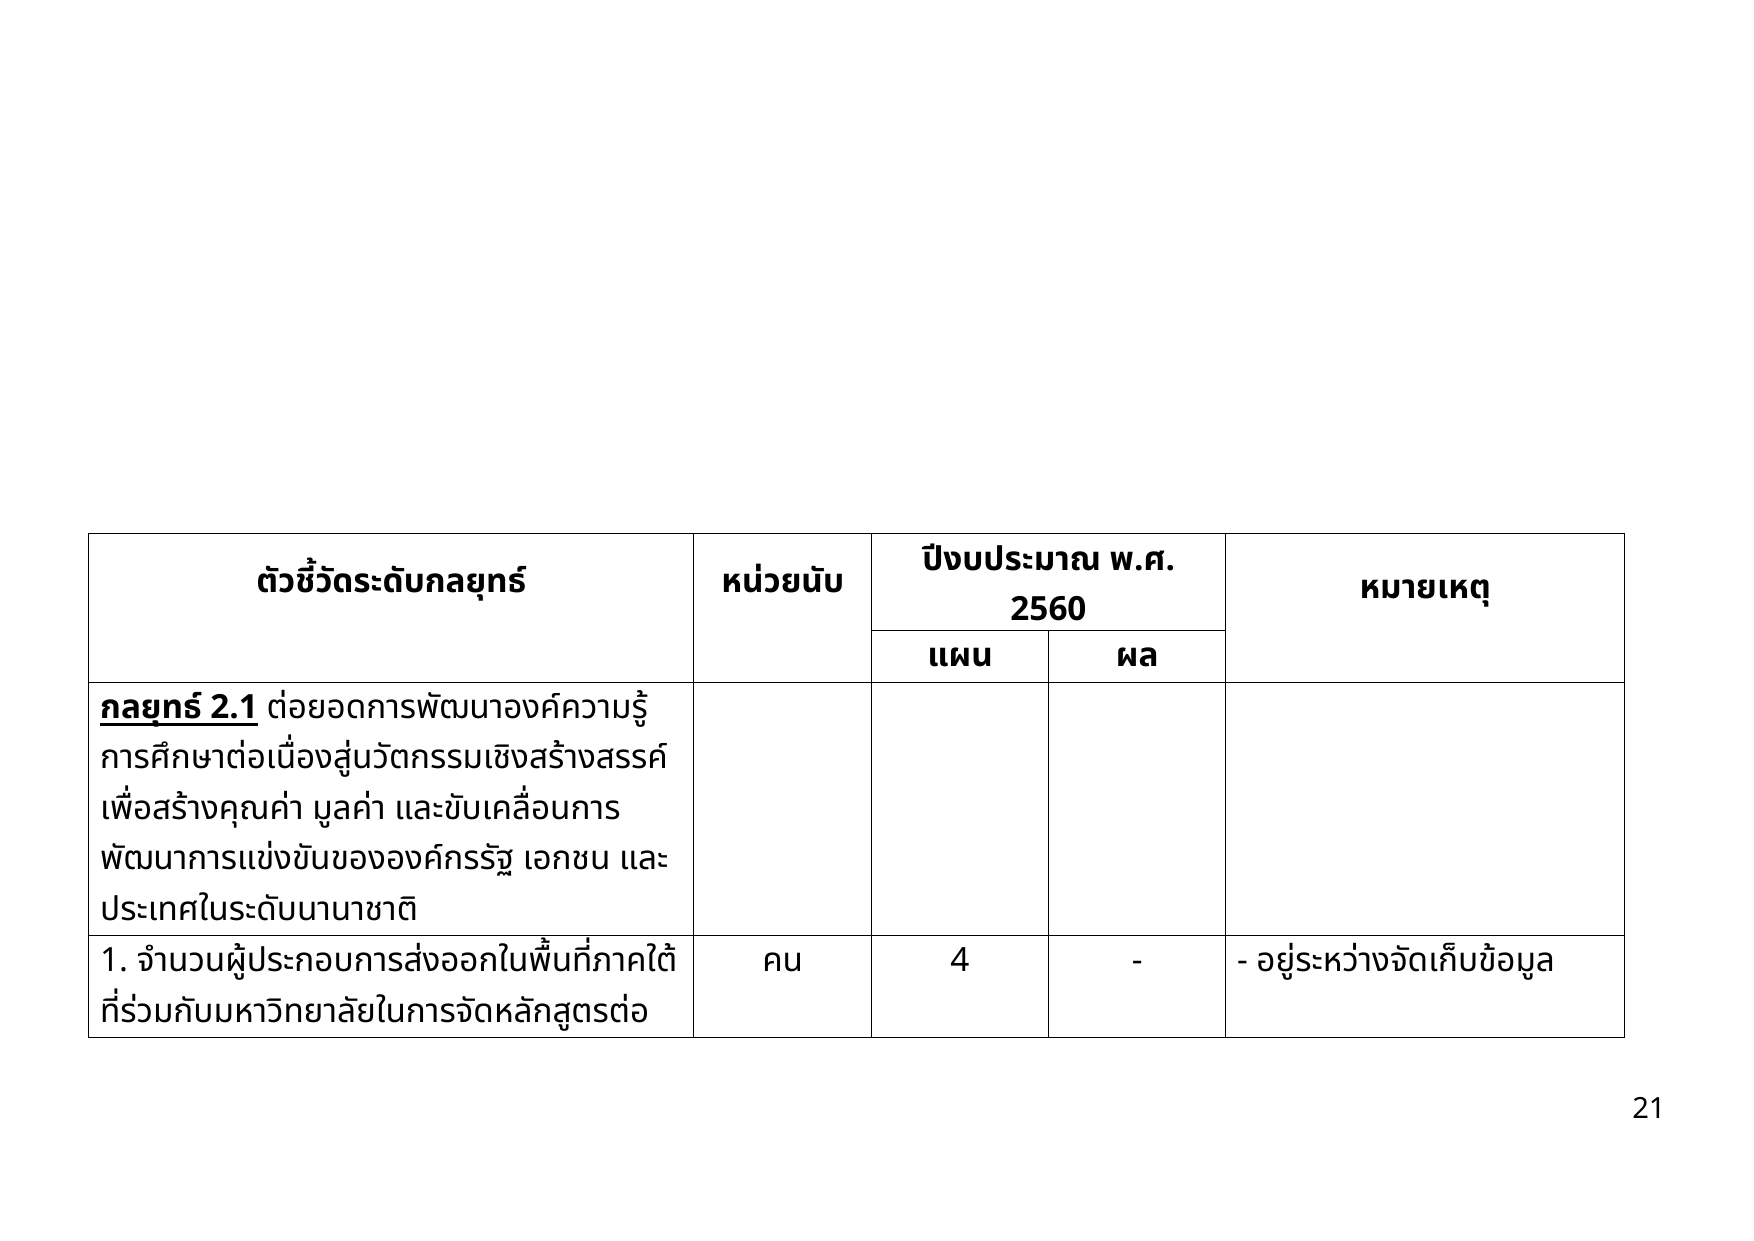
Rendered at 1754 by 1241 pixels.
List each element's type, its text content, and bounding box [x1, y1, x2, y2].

table_cell ผล [1049, 631, 1225, 682]
table_header ตัวชี้วัดระดับกลยุทธ์ [89, 534, 693, 682]
table_cell กลยุทธ์ 2.1 ต่อยอดการพัฒนาองค์ความรู้การศึกษาต่อเนื่องสู่นวัตกรรมเชิงสร้างสรรค์เพื่อสร้างคุณค่า มูลค่า และขับเคลื่อนการพัฒนาการแข่งขันขององค์กรรัฐ เอกชน และประเทศในระดับนานาชาติ [89, 683, 693, 935]
table_cell [1049, 683, 1225, 935]
table_cell [694, 683, 871, 935]
table_cell แผน [872, 631, 1048, 682]
table_header หน่วยนับ [694, 534, 871, 682]
table_cell 4 [872, 936, 1048, 1037]
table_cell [1226, 936, 1624, 1037]
table_cell [872, 683, 1048, 935]
table_cell - [1049, 936, 1225, 1037]
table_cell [89, 936, 693, 1037]
table_header หมายเหตุ [1226, 534, 1624, 682]
table_cell คน [694, 936, 871, 1037]
table_cell [1226, 683, 1624, 935]
table_header ปีงบประมาณ พ.ศ. 2560 [872, 534, 1225, 630]
